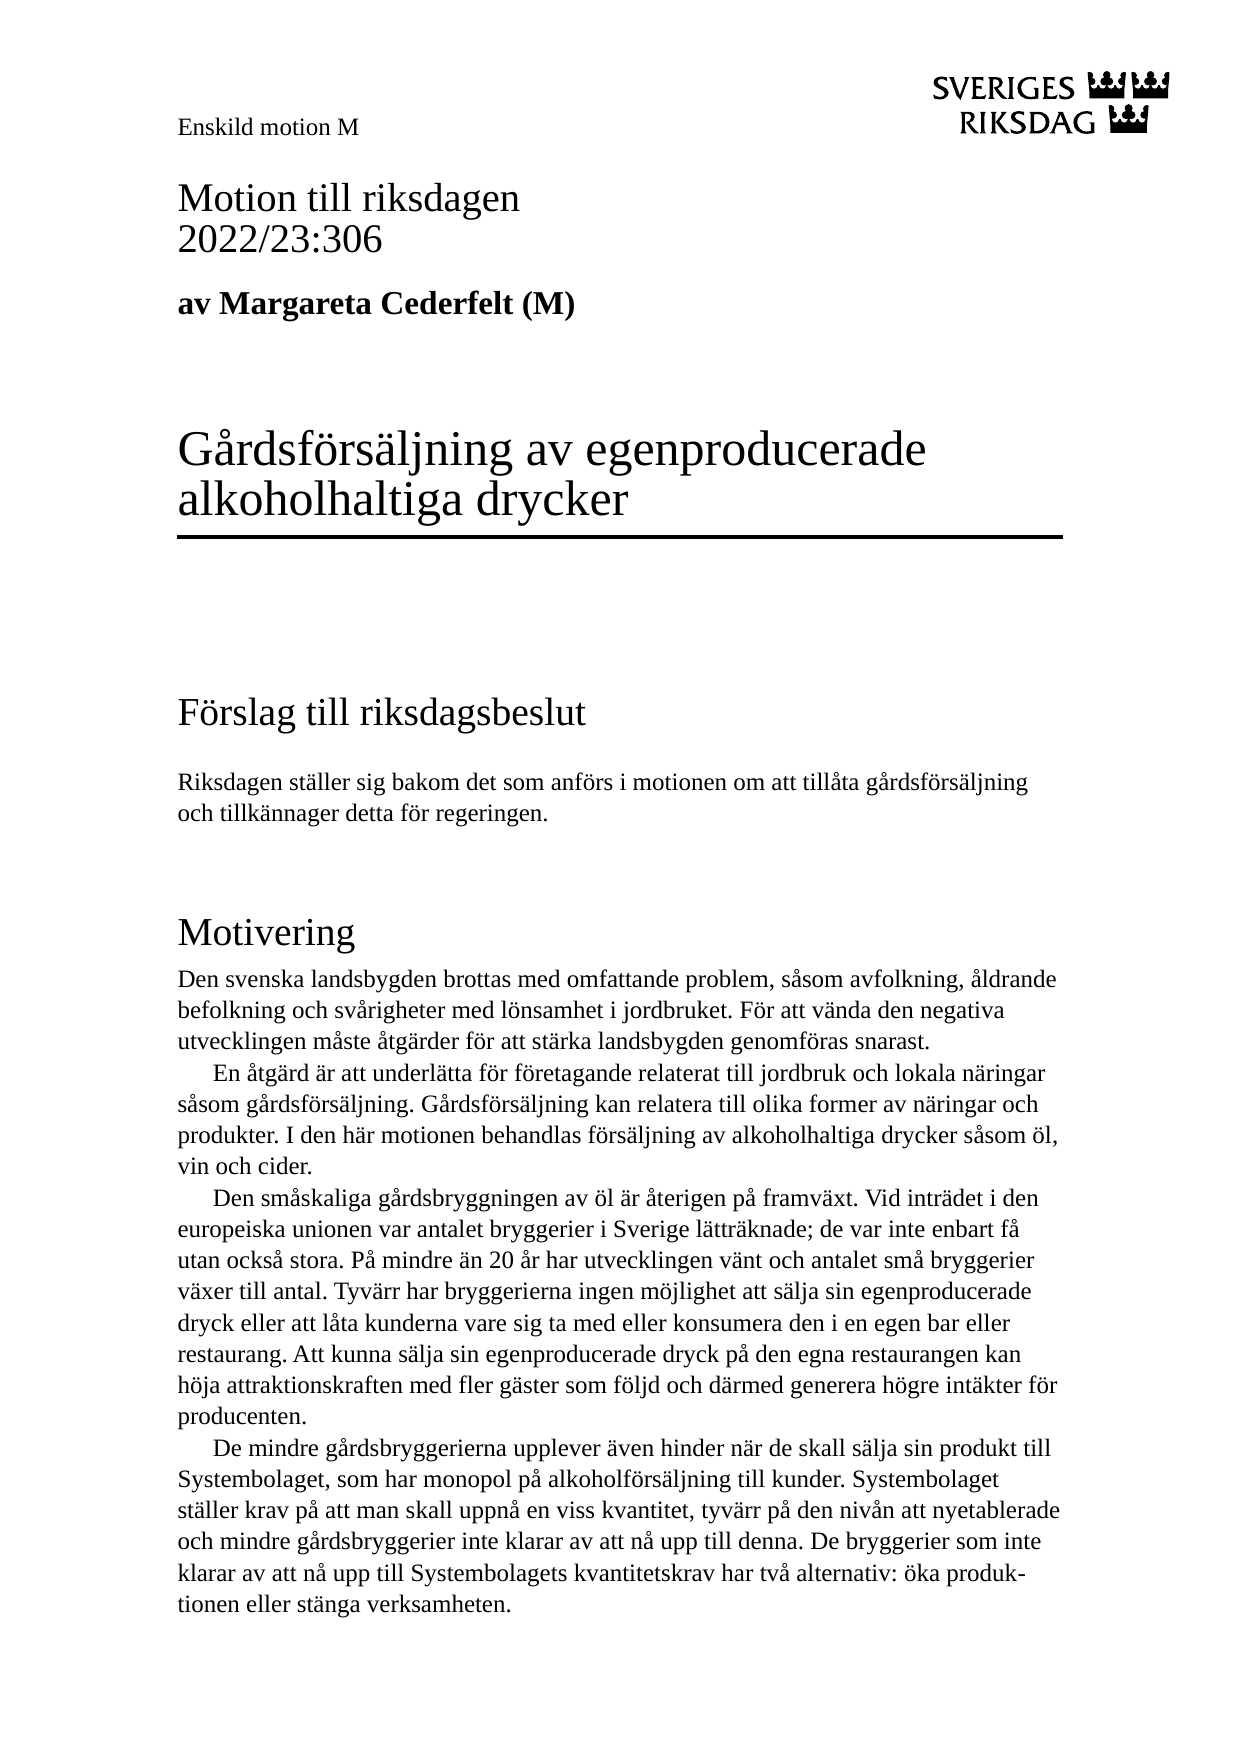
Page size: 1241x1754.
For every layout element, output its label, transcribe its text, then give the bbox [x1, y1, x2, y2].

text Den svenska landsbygden brottas med omfattande problem, såsom avfolkning, åldrande befolkning och svårigheter med lönsamhet i jordbruket. För att vända den negativa utvecklingen måste åtgärder för att stärka landsbygden genomföras snarast. [177, 961, 1063, 1055]
text En åtgärd är att underlätta för företagande relaterat till jordbruk och lokala näringar såsom gårdsförsäljning. Gårdsförsäljning kan relatera till olika former av näringar och produkter. I den här motionen behandlas försäljning av alkoholhaltiga drycker såsom öl, vin och cider. [177, 1055, 1063, 1180]
text Den småskaliga gårdsbryggningen av öl är återigen på framväxt. Vid inträdet i den europeiska unionen var antalet bryggerier i Sverige lätträknade; de var inte enbart få utan också stora. På mindre än 20 år har utvecklingen vänt och antalet små bryggerier växer till antal. Tyvärr har bryggerierna ingen möjlighet att sälja sin egenproducerade dryck eller att låta kunderna vare sig ta med eller konsumera den i en egen bar eller restaurang. Att kunna sälja sin egenproducerade dryck på den egna restaurangen kan höja attraktionskraften med fler gäster som följd och därmed generera högre intäkter för producenten. [177, 1180, 1063, 1430]
text De mindre gårdsbryggerierna upplever även hinder när de skall sälja sin produkt till Systembolaget, som har monopol på alkoholförsäljning till kunder. Systembolaget ställer krav på att man skall uppnå en viss kvantitet, tyvärr på den nivån att nyetablerade och mindre gårdsbryggerier inte klarar av att nå upp till denna. De bryggerier som inte klarar av att nå upp till Systembolagets kvantitetskrav har två alternativ: öka produktionen eller stänga verksamheten. [177, 1430, 1063, 1618]
